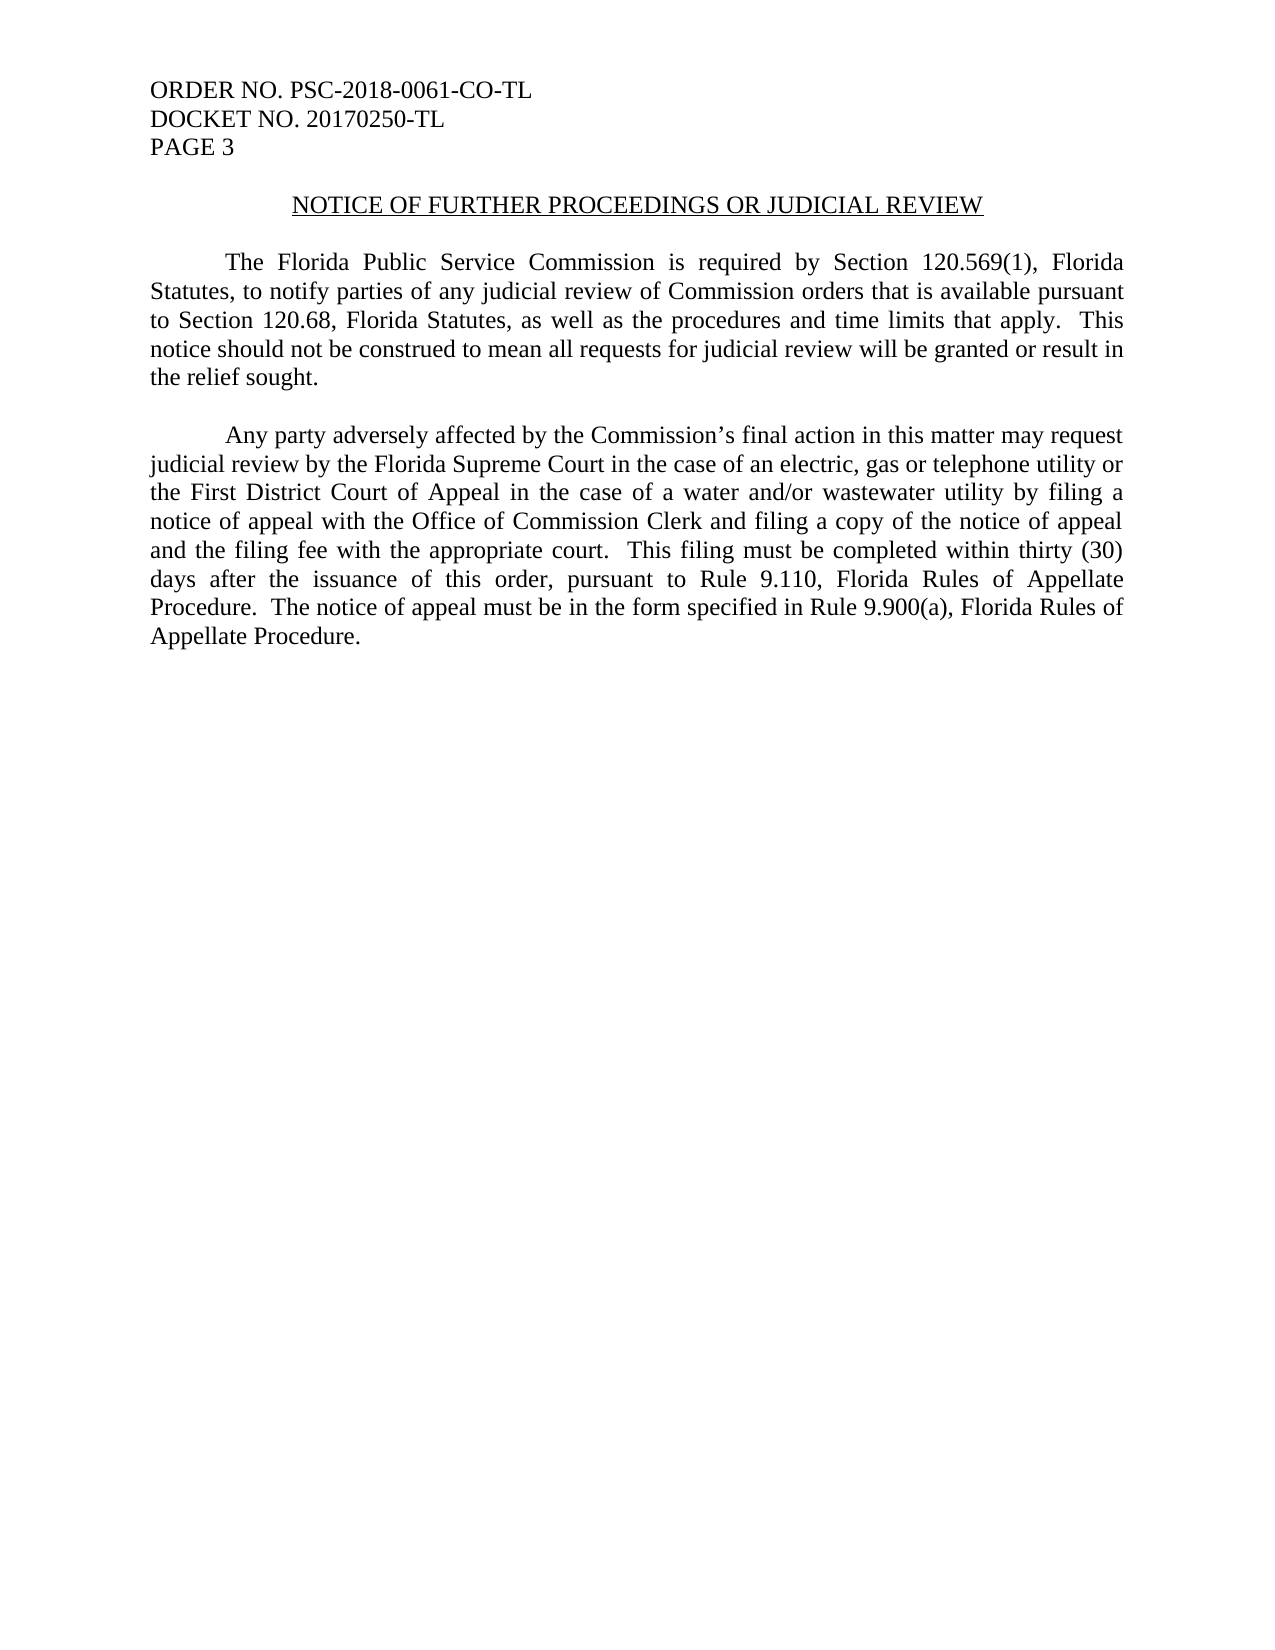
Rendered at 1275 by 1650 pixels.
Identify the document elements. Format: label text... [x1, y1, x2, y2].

text The Florida Public Service Commission is required by Section 120.569(1), Florida Statutes, to notify parties of any judicial review of Commission orders that is available pursuant to Section 120.68, Florida Statutes, as well as the procedures and time limits that apply. This notice should not be construed to mean all requests for judicial review will be granted or result in the relief sought. [150, 247, 1125, 391]
text NOTICE OF FURTHER PROCEEDINGS OR JUDICIAL REVIEW [150, 190, 1125, 219]
text Any party adversely affected by the Commission’s final action in this matter may request judicial review by the Florida Supreme Court in the case of an electric, gas or telephone utility or the First District Court of Appeal in the case of a water and/or wastewater utility by filing a notice of appeal with the Office of Commission Clerk and filing a copy of the notice of appeal and the filing fee with the appropriate court. This filing must be completed within thirty (30) days after the issuance of this order, pursuant to Rule 9.110, Florida Rules of Appellate Procedure. The notice of appeal must be in the form specified in Rule 9.900(a), Florida Rules of Appellate Procedure. [150, 420, 1125, 650]
